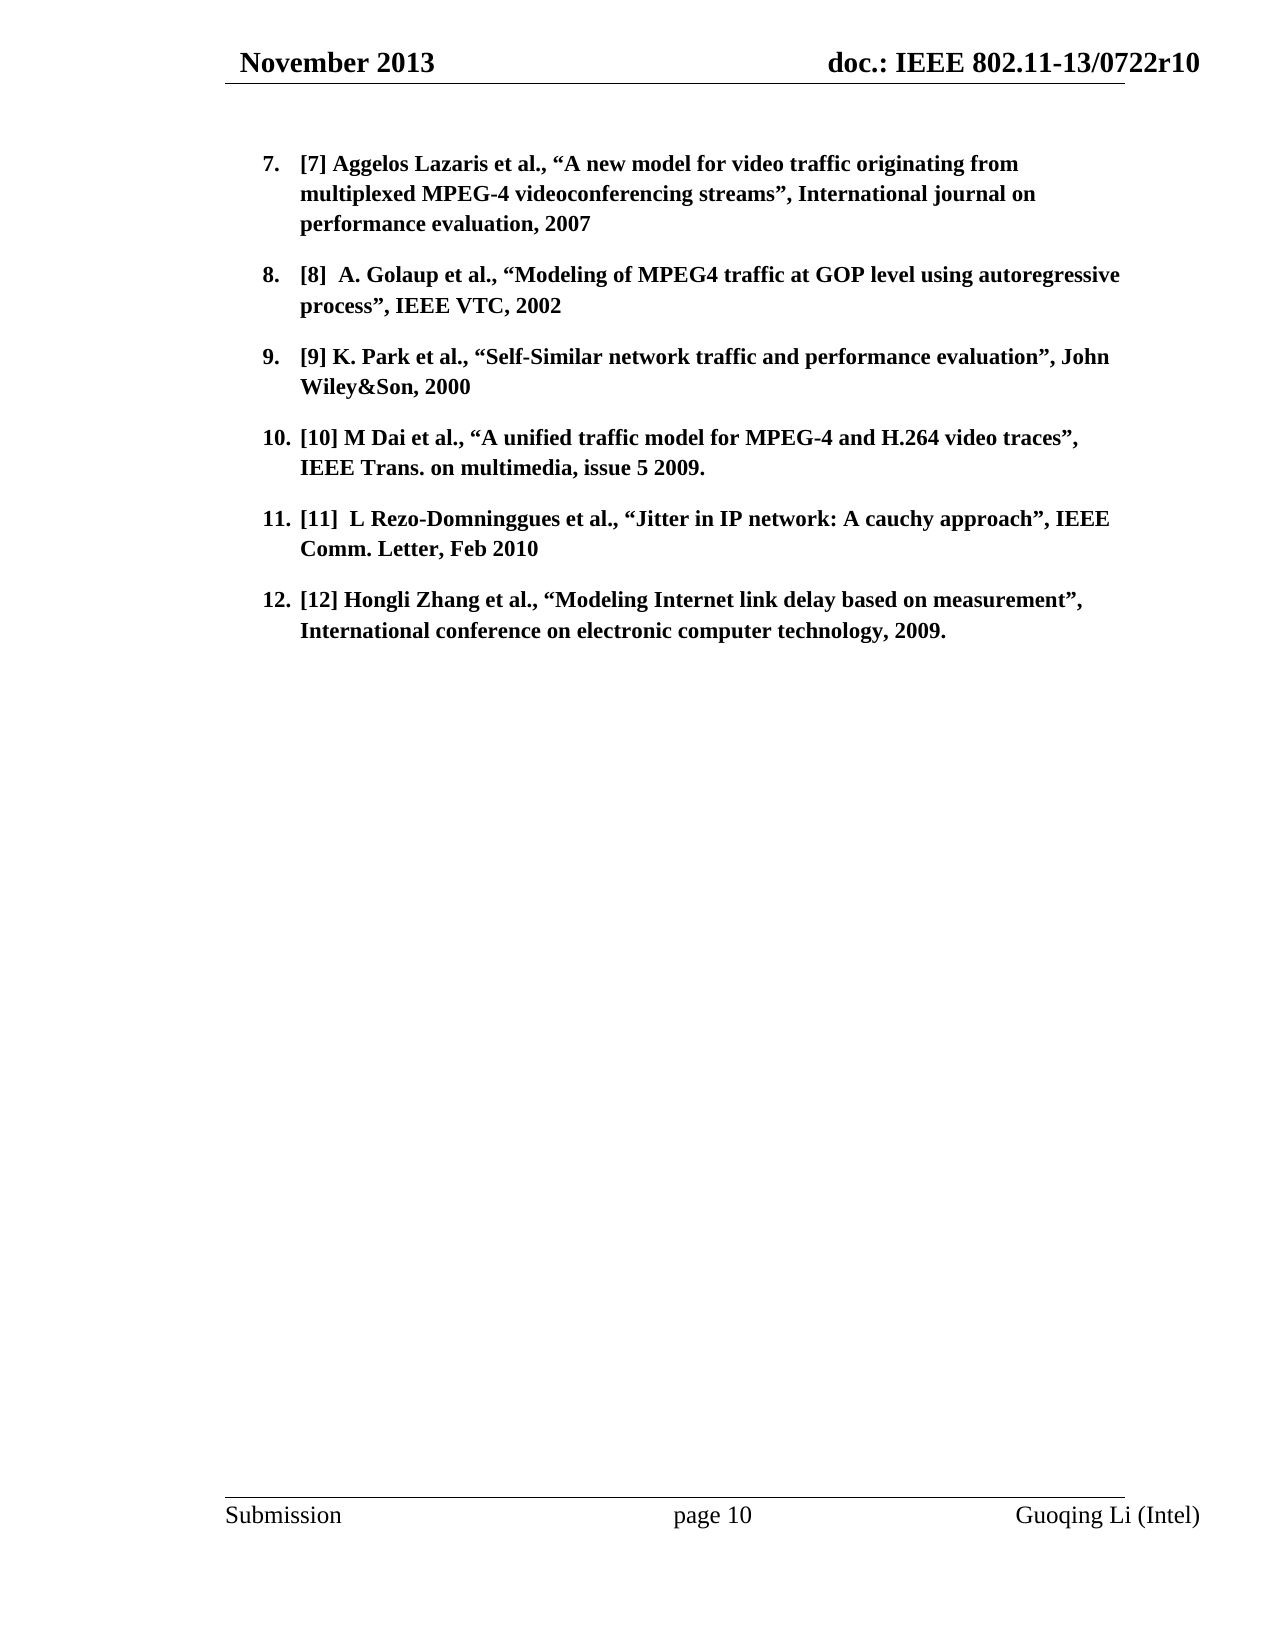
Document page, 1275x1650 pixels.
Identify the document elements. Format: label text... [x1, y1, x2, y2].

list [8] A. Golaup et al., “Modeling of MPEG4 traffic at GOP level using autoregressive process”, IEEE VTC, 2002 [262, 261, 1125, 318]
list [9] K. Park et al., “Self-Similar network traffic and performance evaluation”, John Wiley&Son, 2000 [262, 343, 1125, 399]
list [11] L Rezo-Domninggues et al., “Jitter in IP network: A cauchy approach”, IEEE Comm. Letter, Feb 2010 [262, 505, 1125, 562]
list [10] M Dai et al., “A unified traffic model for MPEG-4 and H.264 video traces”, IEEE Trans. on multimedia, issue 5 2009. [262, 424, 1125, 481]
list [7] Aggelos Lazaris et al., “A new model for video traffic originating from multiplexed MPEG-4 videoconferencing streams”, International journal on performance evaluation, 2007 [262, 150, 1125, 237]
list [12] Hongli Zhang et al., “Modeling Internet link delay based on measurement”, International conference on electronic computer technology, 2009. [262, 586, 1125, 643]
